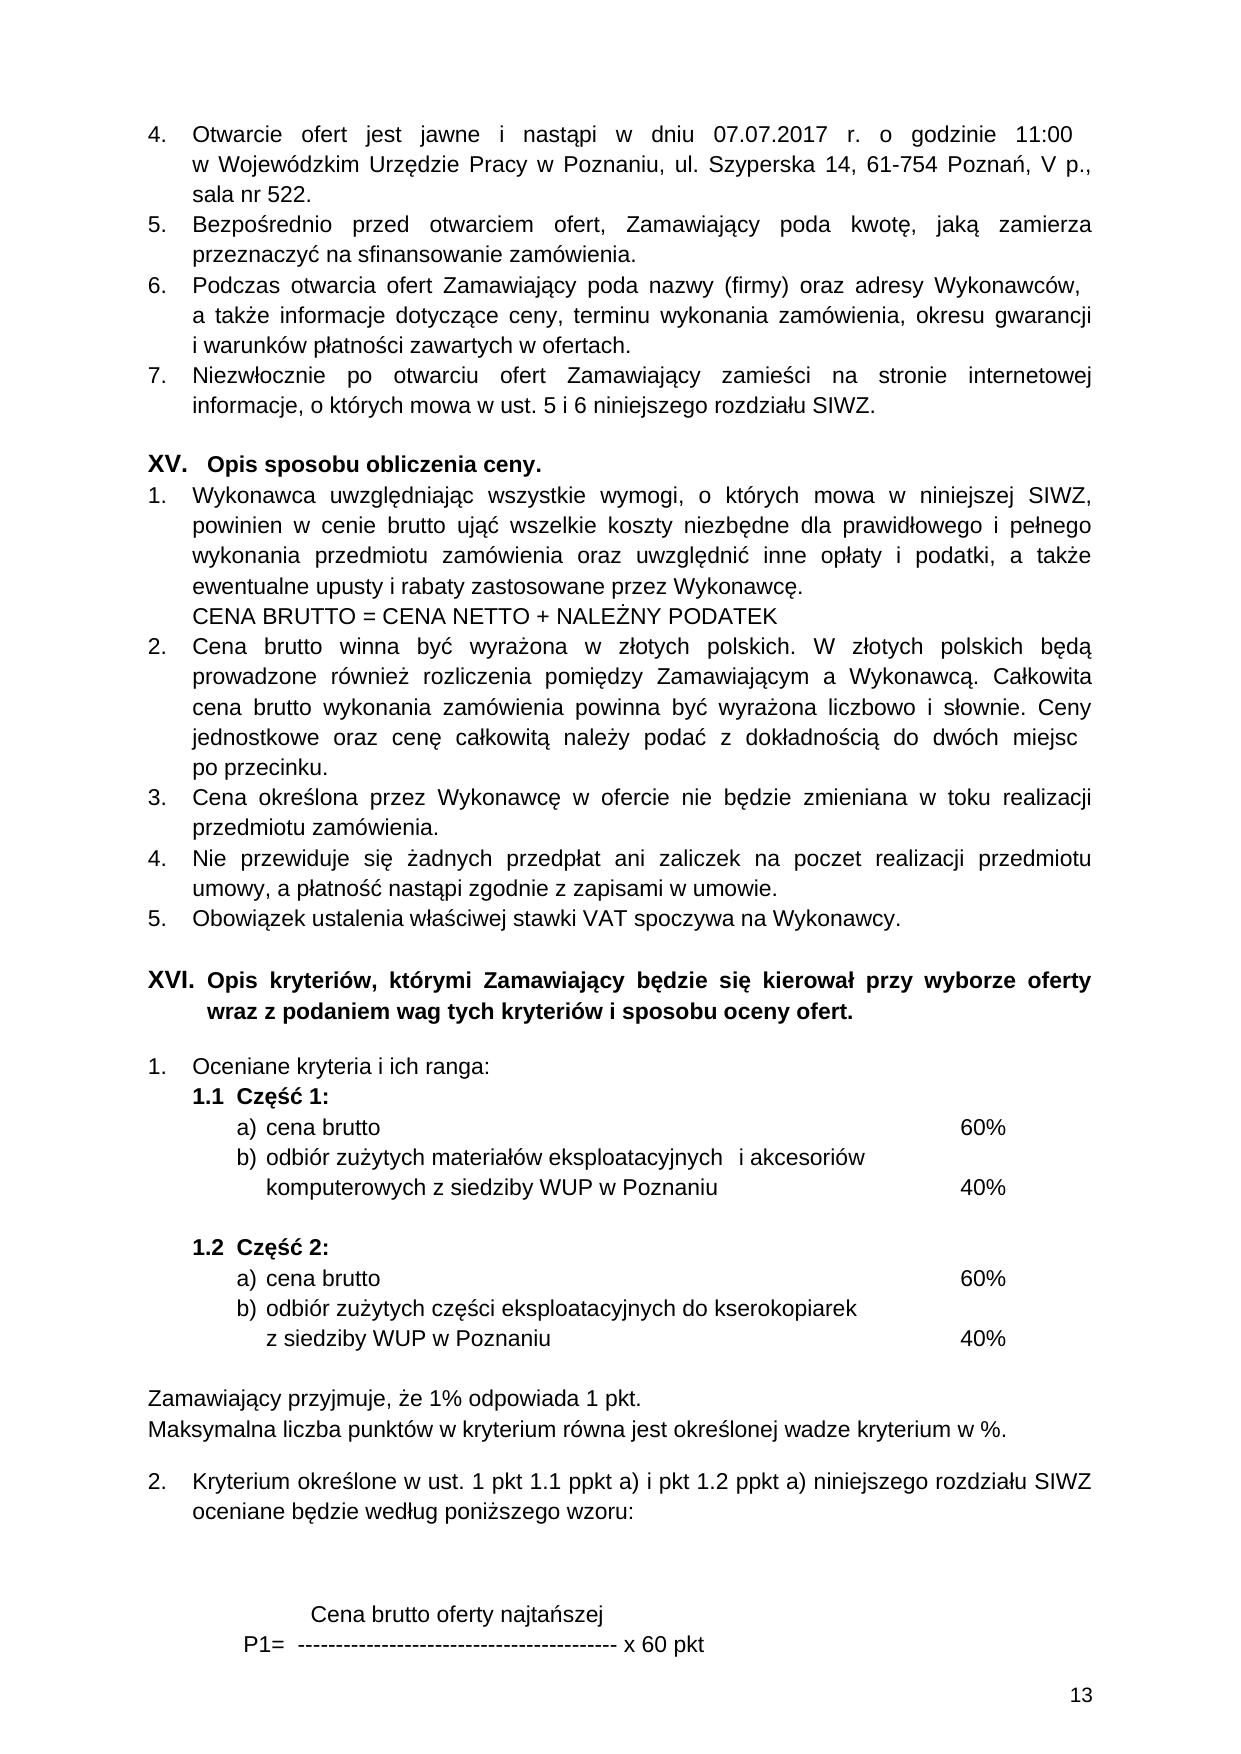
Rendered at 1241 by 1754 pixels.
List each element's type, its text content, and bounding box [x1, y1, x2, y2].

list Otwarcie ofert jest jawne i nastąpi w dniu 07.07.2017 r. o godzinie 11:00 w Wojewódzkim Urzędzie Pracy w Poznaniu, ul. Szyperska 14, 61-754 Poznań, V p., sala nr 522. [148, 121, 1092, 207]
list Wykonawca uwzględniając wszystkie wymogi, o których mowa w niniejszej SIWZ, powinien w cenie brutto ująć wszelkie koszty niezbędne dla prawidłowego i pełnego wykonania przedmiotu zamówienia oraz uwzględnić inne opłaty i podatki, a także ewentualne upusty i rabaty zastosowane przez Wykonawcę. [148, 482, 1092, 599]
list odbiór zużytych części eksploatacyjnych do kserokopiarek [236, 1295, 1092, 1321]
list Część 1: [192, 1083, 1092, 1109]
list Część 2: [192, 1234, 1092, 1261]
list Cena określona przez Wykonawcę w ofercie nie będzie zmieniana w toku realizacji przedmiotu zamówienia. [148, 784, 1092, 841]
list komputerowych z siedziby WUP w Poznaniu 40% [236, 1174, 1092, 1200]
list Opis kryteriów, którymi Zamawiający będzie się kierował przy wyborze oferty wraz z podaniem wag tych kryteriów i sposobu oceny ofert. [148, 965, 1092, 1024]
list Niezwłocznie po otwarciu ofert Zamawiający zamieści na stronie internetowej informacje, o których mowa w ust. 5 i 6 niniejszego rozdziału SIWZ. [148, 362, 1092, 419]
list cena brutto 60% [236, 1113, 1092, 1140]
list Obowiązek ustalenia właściwej stawki VAT spoczywa na Wykonawcy. [148, 905, 1092, 931]
list Oceniane kryteria i ich ranga: [148, 1053, 1092, 1079]
text Zamawiający przyjmuje, że 1% odpowiada 1 pkt. [148, 1385, 1092, 1412]
list Kryterium określone w ust. 1 pkt 1.1 ppkt a) i pkt 1.2 ppkt a) niniejszego rozdziału SIWZ oceniane będzie według poniższego wzoru: [148, 1468, 1092, 1524]
text Maksymalna liczba punktów w kryterium równa jest określonej wadze kryterium w %. [148, 1416, 1092, 1442]
list Bezpośrednio przed otwarciem ofert, Zamawiający poda kwotę, jaką zamierza przeznaczyć na sfinansowanie zamówienia. [148, 211, 1092, 268]
list Cena brutto winna być wyrażona w złotych polskich. W złotych polskich będą prowadzone również rozliczenia pomiędzy Zamawiającym a Wykonawcą. Całkowita cena brutto wykonania zamówienia powinna być wyrażona liczbowo i słownie. Ceny jednostkowe oraz cenę całkowitą należy podać z dokładnością do dwóch miejsc po przecinku. [148, 633, 1092, 780]
text Cena brutto oferty najtańszej [310, 1601, 1092, 1627]
text P1= ------------------------------------------ x 60 pkt [148, 1631, 1092, 1658]
list cena brutto 60% [236, 1264, 1092, 1291]
list z siedziby WUP w Poznaniu 40% [266, 1325, 1092, 1351]
text CENA BRUTTO = CENA NETTO + NALEŻNY PODATEK [148, 603, 1092, 629]
list Nie przewiduje się żadnych przedpłat ani zaliczek na poczet realizacji przedmiotu umowy, a płatność nastąpi zgodnie z zapisami w umowie. [148, 844, 1092, 901]
list odbiór zużytych materiałów eksploatacyjnych i akcesoriów [236, 1144, 1092, 1170]
list Podczas otwarcia ofert Zamawiający poda nazwy (firmy) oraz adresy Wykonawców, a także informacje dotyczące ceny, terminu wykonania zamówienia, okresu gwarancji i warunków płatności zawartych w ofertach. [148, 272, 1092, 358]
list Opis sposobu obliczenia ceny. [148, 449, 1092, 478]
